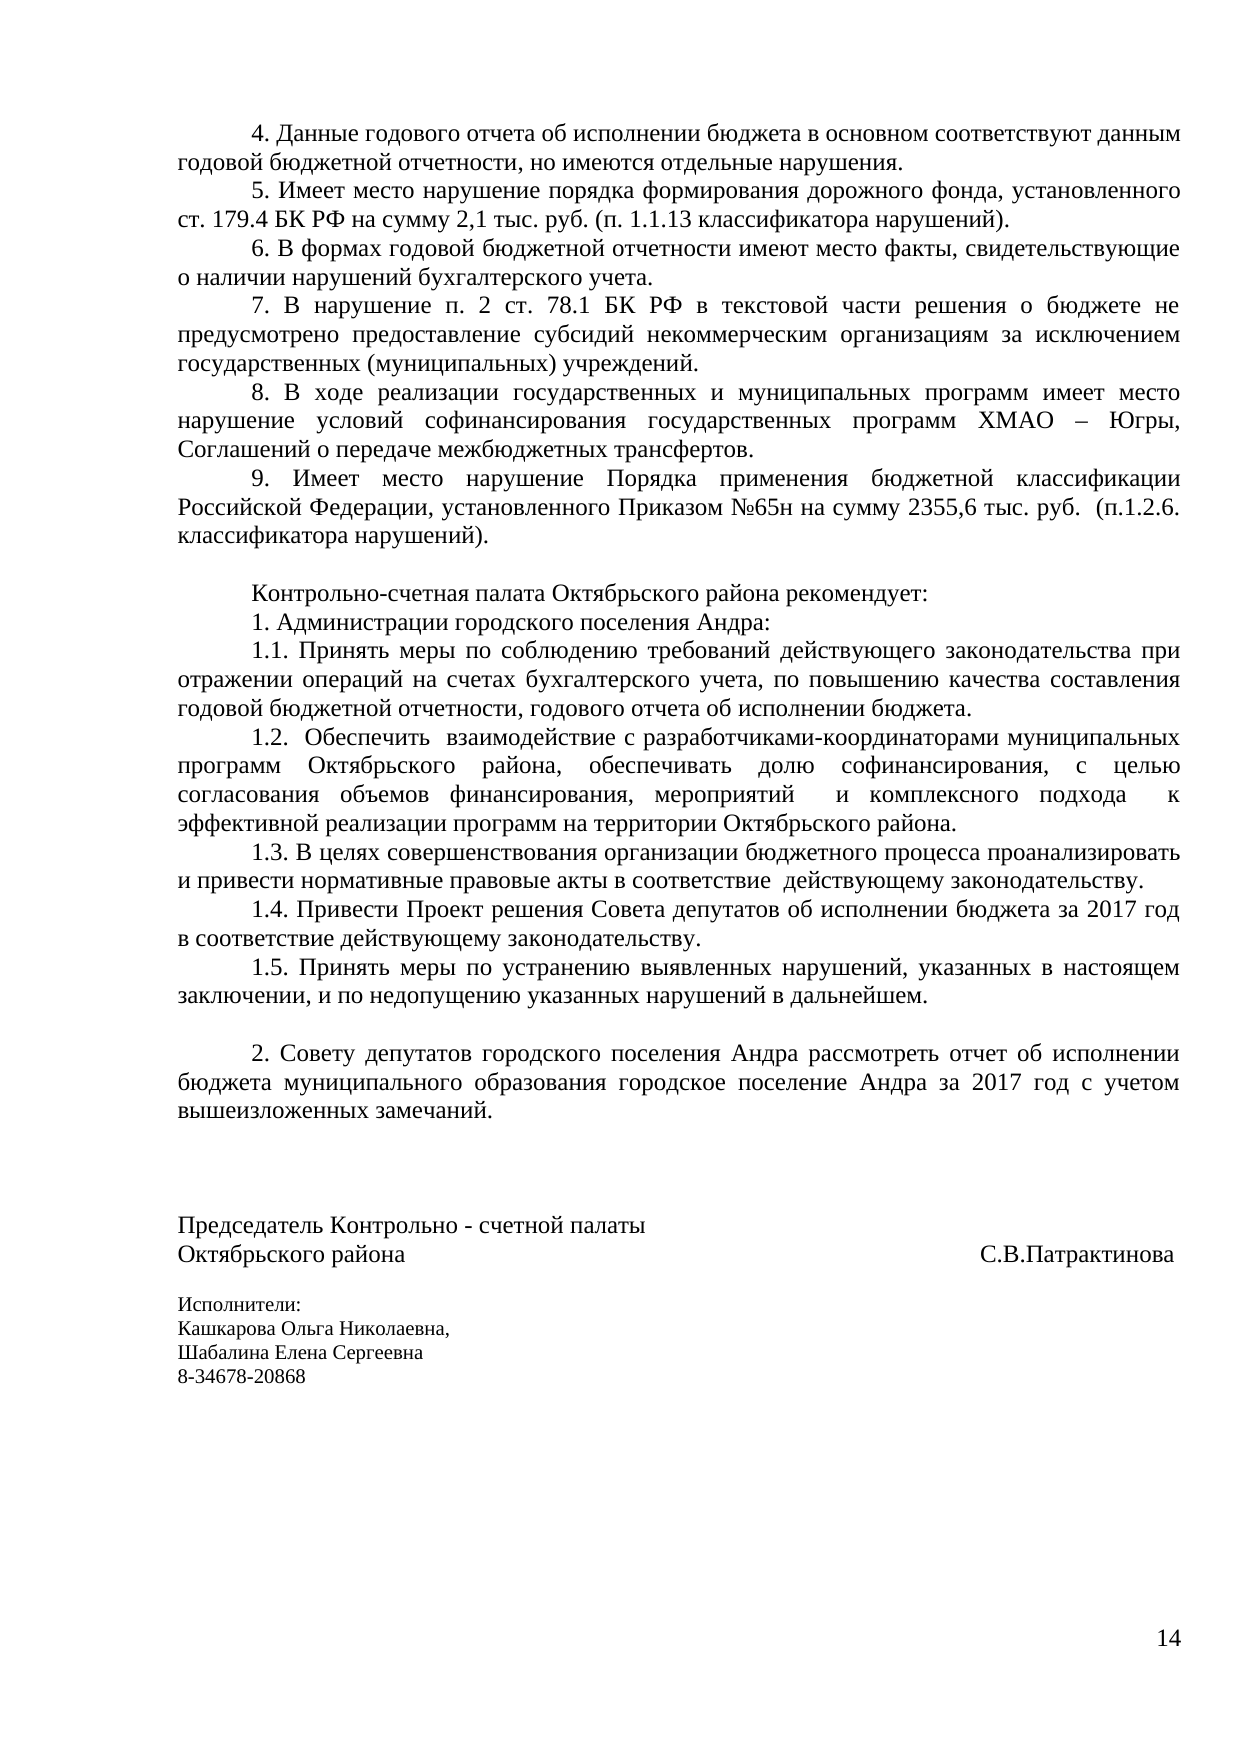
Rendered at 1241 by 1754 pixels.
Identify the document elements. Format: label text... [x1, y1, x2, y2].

text 1. Администрации городского поселения Андра: [177, 607, 1181, 636]
text 8. В ходе реализации государственных и муниципальных программ имеет место нарушение условий софинансирования государственных программ ХМАО – Югры, Соглашений о передаче межбюджетных трансфертов. [177, 377, 1181, 463]
text Шабалина Елена Сергеевна [177, 1340, 1181, 1364]
text 1.1. Принять меры по соблюдению требований действующего законодательства при отражении операций на счетах бухгалтерского учета, по повышению качества составления годовой бюджетной отчетности, годового отчета об исполнении бюджета. [177, 636, 1181, 722]
text 4. Данные годового отчета об исполнении бюджета в основном соответствуют данным годовой бюджетной отчетности, но имеются отдельные нарушения. [177, 118, 1181, 176]
text 2. Совету депутатов городского поселения Андра рассмотреть отчет об исполнении бюджета муниципального образования городское поселение Андра за 2017 год с учетом вышеизложенных замечаний. [177, 1038, 1181, 1124]
text 6. В формах годовой бюджетной отчетности имеют место факты, свидетельствующие о наличии нарушений бухгалтерского учета. [177, 233, 1181, 291]
text 9. Имеет место нарушение Порядка применения бюджетной классификации Российской Федерации, установленного Приказом №65н на сумму 2355,6 тыс. руб. (п.1.2.6. классификатора нарушений). [177, 463, 1181, 549]
text 1.5. Принять меры по устранению выявленных нарушений, указанных в настоящем заключении, и по недопущению указанных нарушений в дальнейшем. [177, 952, 1181, 1009]
text 1.4. Привести Проект решения Совета депутатов об исполнении бюджета за 2017 год в соответствие действующему законодательству. [177, 894, 1181, 952]
text Контрольно-счетная палата Октябрьского района рекомендует: [177, 578, 1181, 607]
text 7. В нарушение п. 2 ст. 78.1 БК РФ в текстовой части решения о бюджете не предусмотрено предоставление субсидий некоммерческим организациям за исключением государственных (муниципальных) учреждений. [177, 291, 1181, 377]
text Кашкарова Ольга Николаевна, [177, 1316, 1181, 1340]
text 8-34678-20868 [177, 1364, 1181, 1388]
text 1.2. Обеспечить взаимодействие с разработчиками-координаторами муниципальных программ Октябрьского района, обеспечивать долю софинансирования, с целью согласования объемов финансирования, мероприятий и комплексного подхода к эффективной реализации программ на территории Октябрьского района. [177, 722, 1181, 837]
text Октябрьского района С.В.Патрактинова [177, 1239, 1181, 1268]
text Председатель Контрольно - счетной палаты [177, 1211, 1181, 1239]
text 5. Имеет место нарушение порядка формирования дорожного фонда, установленного ст. 179.4 БК РФ на сумму 2,1 тыс. руб. (п. 1.1.13 классификатора нарушений). [177, 176, 1181, 233]
text Исполнители: [177, 1292, 1181, 1316]
text 1.3. В целях совершенствования организации бюджетного процесса проанализировать и привести нормативные правовые акты в соответствие действующему законодательству. [177, 837, 1181, 894]
